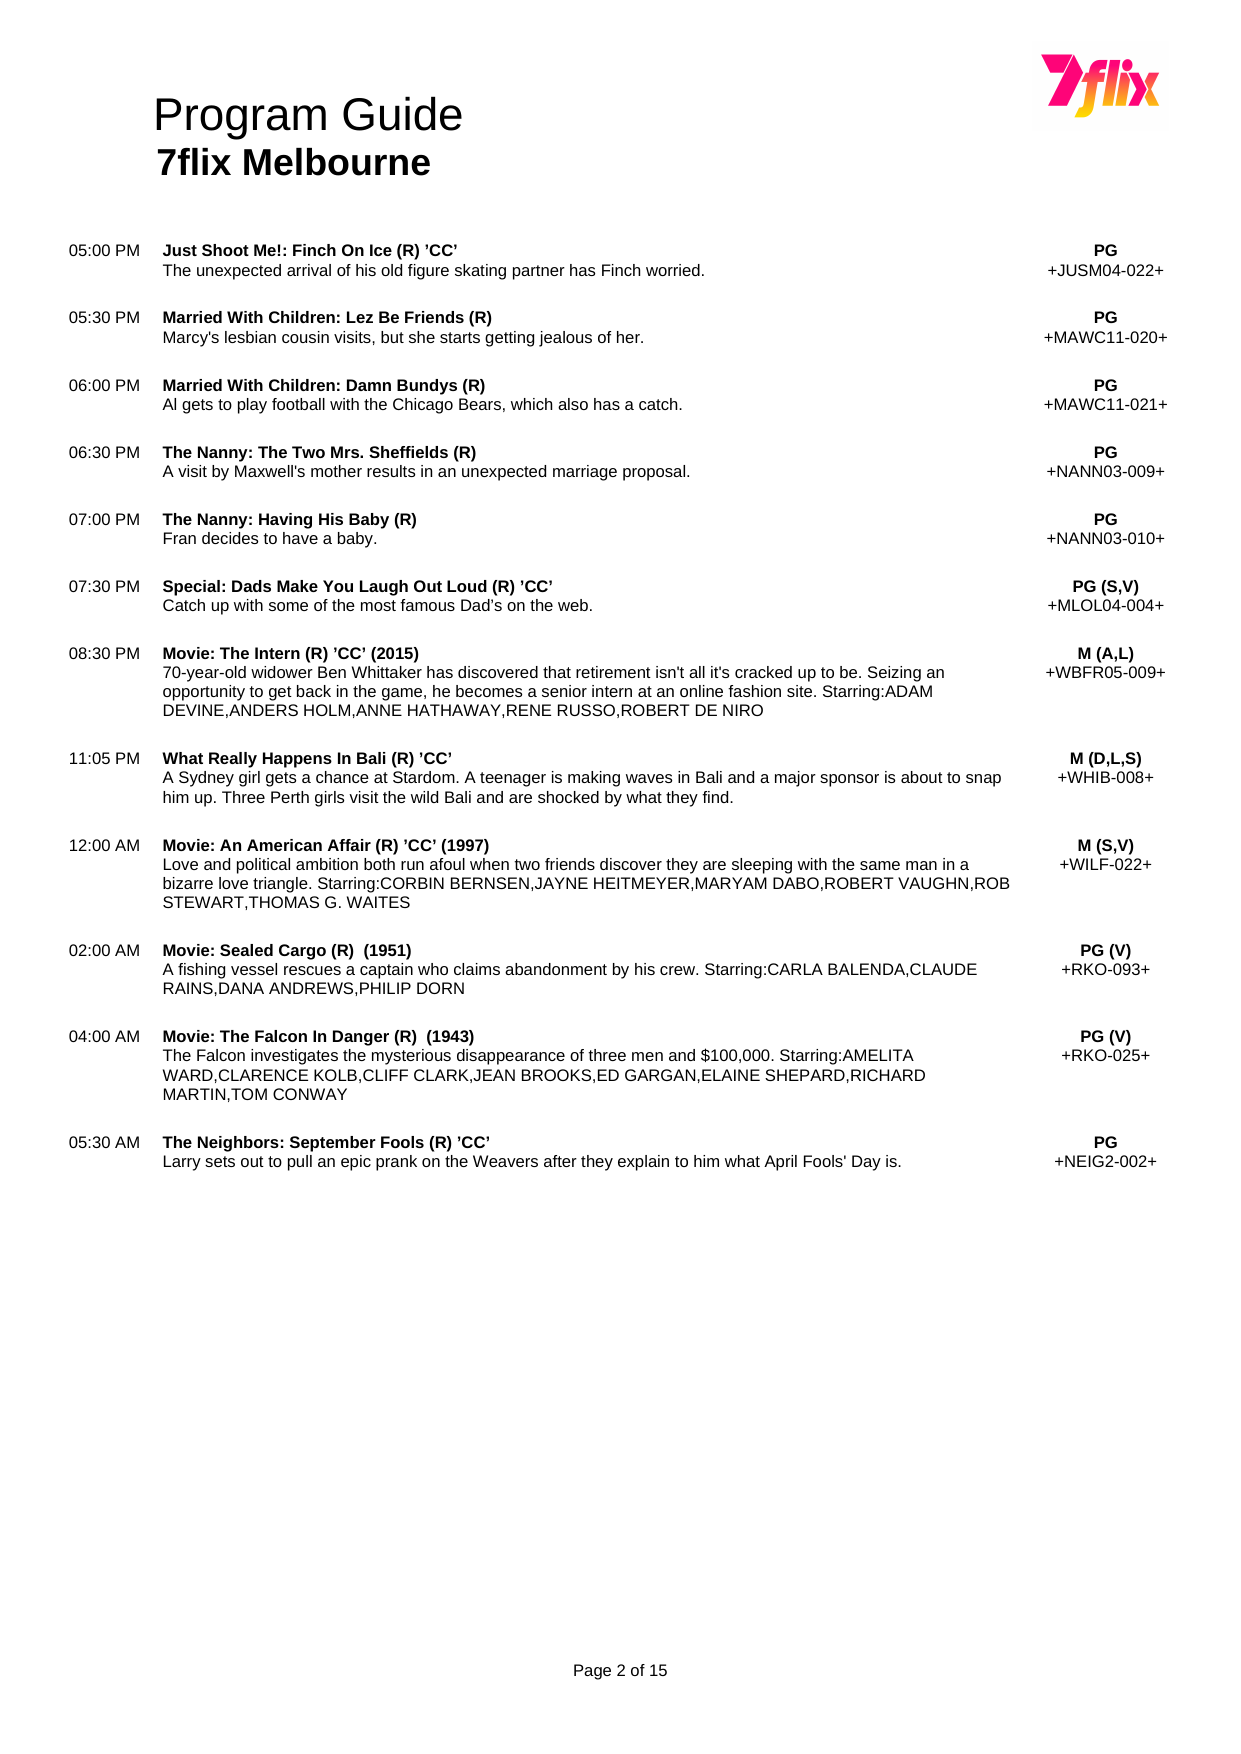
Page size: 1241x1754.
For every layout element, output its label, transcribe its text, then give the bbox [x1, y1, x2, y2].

table_header The Nanny: Having His Baby (R) Fran decides to have a baby. [151, 510, 1022, 548]
table_header PG (V) +RKO-025+ [1022, 1027, 1189, 1104]
table_header PG (S,V) +MLOL04-004+ [1022, 577, 1189, 615]
table_header 02:00 AM [51, 941, 151, 998]
table_header M (S,V) +WILF-022+ [1022, 835, 1189, 912]
table_header Special: Dads Make You Laugh Out Loud (R) ’CC’ Catch up with some of the most famous Dad’s on the web. [151, 577, 1022, 615]
table_header PG +NANN03-009+ [1022, 443, 1189, 481]
table_header Movie: An American Affair (R) ’CC’ (1997) Love and political ambition both run afoul when two friends discover they are sleeping with the same man in a bizarre love triangle. Starring:CORBIN BERNSEN,JAYNE HEITMEYER,MARYAM DABO,ROBERT VAUGHN,ROB STEWART,THOMAS G. WAITES [151, 835, 1022, 912]
table_header PG +NANN03-010+ [1022, 510, 1189, 548]
table_header M (D,L,S) +WHIB-008+ [1022, 749, 1189, 807]
table_header 05:30 AM [51, 1133, 151, 1171]
table_header 08:30 PM [51, 644, 151, 720]
table_header Movie: Sealed Cargo (R) (1951) A fishing vessel rescues a captain who claims abandonment by his crew. Starring:CARLA BALENDA,CLAUDE RAINS,DANA ANDREWS,PHILIP DORN [151, 941, 1022, 998]
table_header The Nanny: The Two Mrs. Sheffields (R) A visit by Maxwell's mother results in an unexpected marriage proposal. [151, 443, 1022, 481]
table_header 06:30 PM [51, 443, 151, 481]
table_header PG +JUSM04-022+ [1022, 241, 1189, 279]
table_header 05:00 PM [51, 241, 151, 279]
table_header PG (V) +RKO-093+ [1022, 941, 1189, 998]
table_header Movie: The Falcon In Danger (R) (1943) The Falcon investigates the mysterious disappearance of three men and $100,000. Starring:AMELITA WARD,CLARENCE KOLB,CLIFF CLARK,JEAN BROOKS,ED GARGAN,ELAINE SHEPARD,RICHARD MARTIN,TOM CONWAY [151, 1027, 1022, 1104]
table_header 12:00 AM [51, 835, 151, 912]
table_header PG +MAWC11-021+ [1022, 375, 1189, 414]
table_header Just Shoot Me!: Finch On Ice (R) ’CC’ The unexpected arrival of his old figure skating partner has Finch worried. [151, 241, 1022, 279]
table_header Married With Children: Lez Be Friends (R) Marcy's lesbian cousin visits, but she starts getting jealous of her. [151, 308, 1022, 347]
table_header PG +NEIG2-002+ [1022, 1133, 1189, 1171]
table_header M (A,L) +WBFR05-009+ [1022, 644, 1189, 720]
table_header 07:00 PM [51, 510, 151, 548]
table_header The Neighbors: September Fools (R) ’CC’ Larry sets out to pull an epic prank on the Weavers after they explain to him what April Fools' Day is. [151, 1133, 1022, 1171]
table_header 07:30 PM [51, 577, 151, 615]
table_header Movie: The Intern (R) ’CC’ (2015) 70-year-old widower Ben Whittaker has discovered that retirement isn't all it's cracked up to be. Seizing an opportunity to get back in the game, he becomes a senior intern at an online fashion site. Starring:ADAM DEVINE,ANDERS HOLM,ANNE HATHAWAY,RENE RUSSO,ROBERT DE NIRO [151, 644, 1022, 720]
table_header 11:05 PM [51, 749, 151, 807]
table_header 05:30 PM [51, 308, 151, 347]
table_header 06:00 PM [51, 375, 151, 414]
picture [1031, 41, 1170, 131]
table_header PG +MAWC11-020+ [1022, 308, 1189, 347]
table_header Married With Children: Damn Bundys (R) Al gets to play football with the Chicago Bears, which also has a catch. [151, 375, 1022, 414]
table_header 04:00 AM [51, 1027, 151, 1104]
table_header What Really Happens In Bali (R) ’CC’ A Sydney girl gets a chance at Stardom. A teenager is making waves in Bali and a major sponsor is about to snap him up. Three Perth girls visit the wild Bali and are shocked by what they find. [151, 749, 1022, 807]
